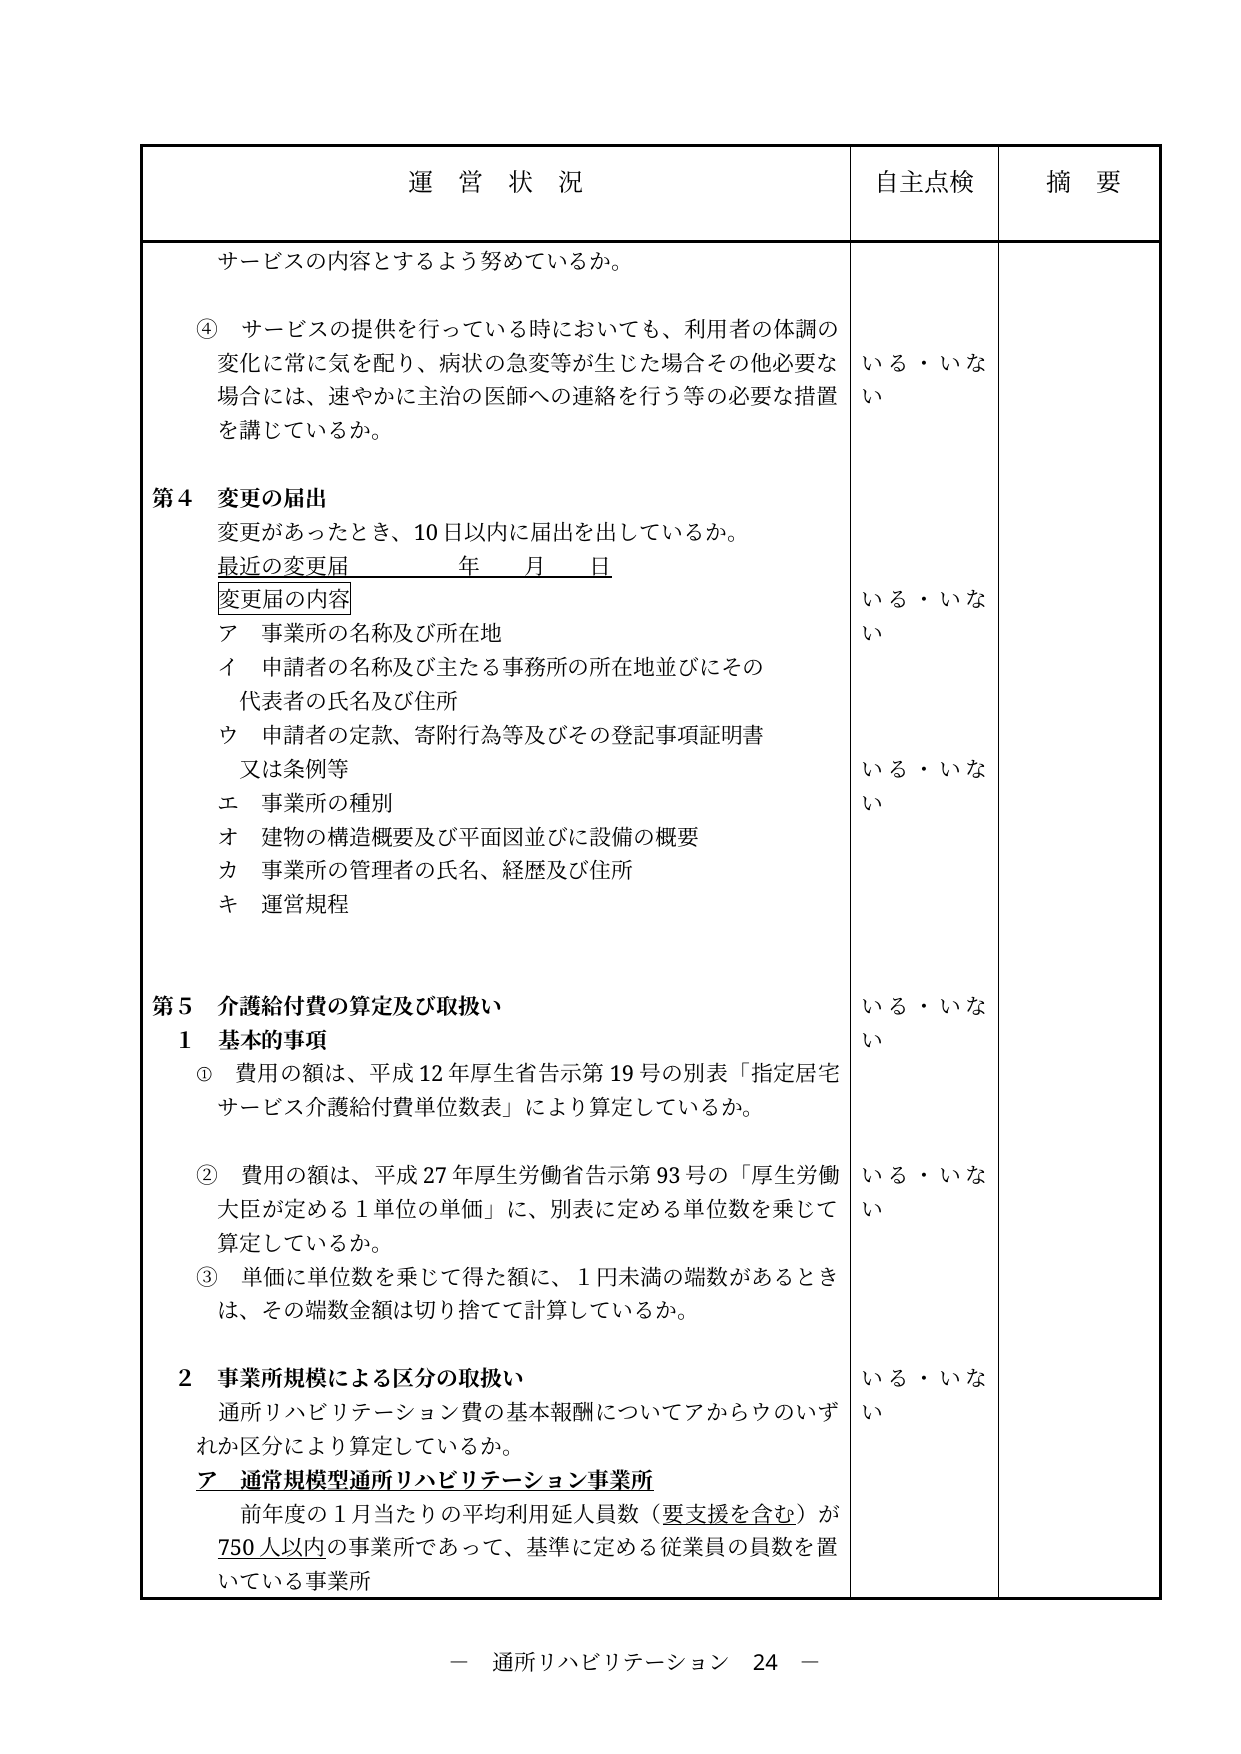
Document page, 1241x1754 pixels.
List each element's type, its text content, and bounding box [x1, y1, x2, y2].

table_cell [851, 243, 998, 1597]
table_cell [143, 243, 850, 1597]
table_header 摘 要 [999, 147, 1159, 240]
table_header 自主点検 [851, 147, 998, 240]
table_header 運 営 状 況 [143, 147, 850, 240]
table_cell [999, 243, 1159, 1597]
